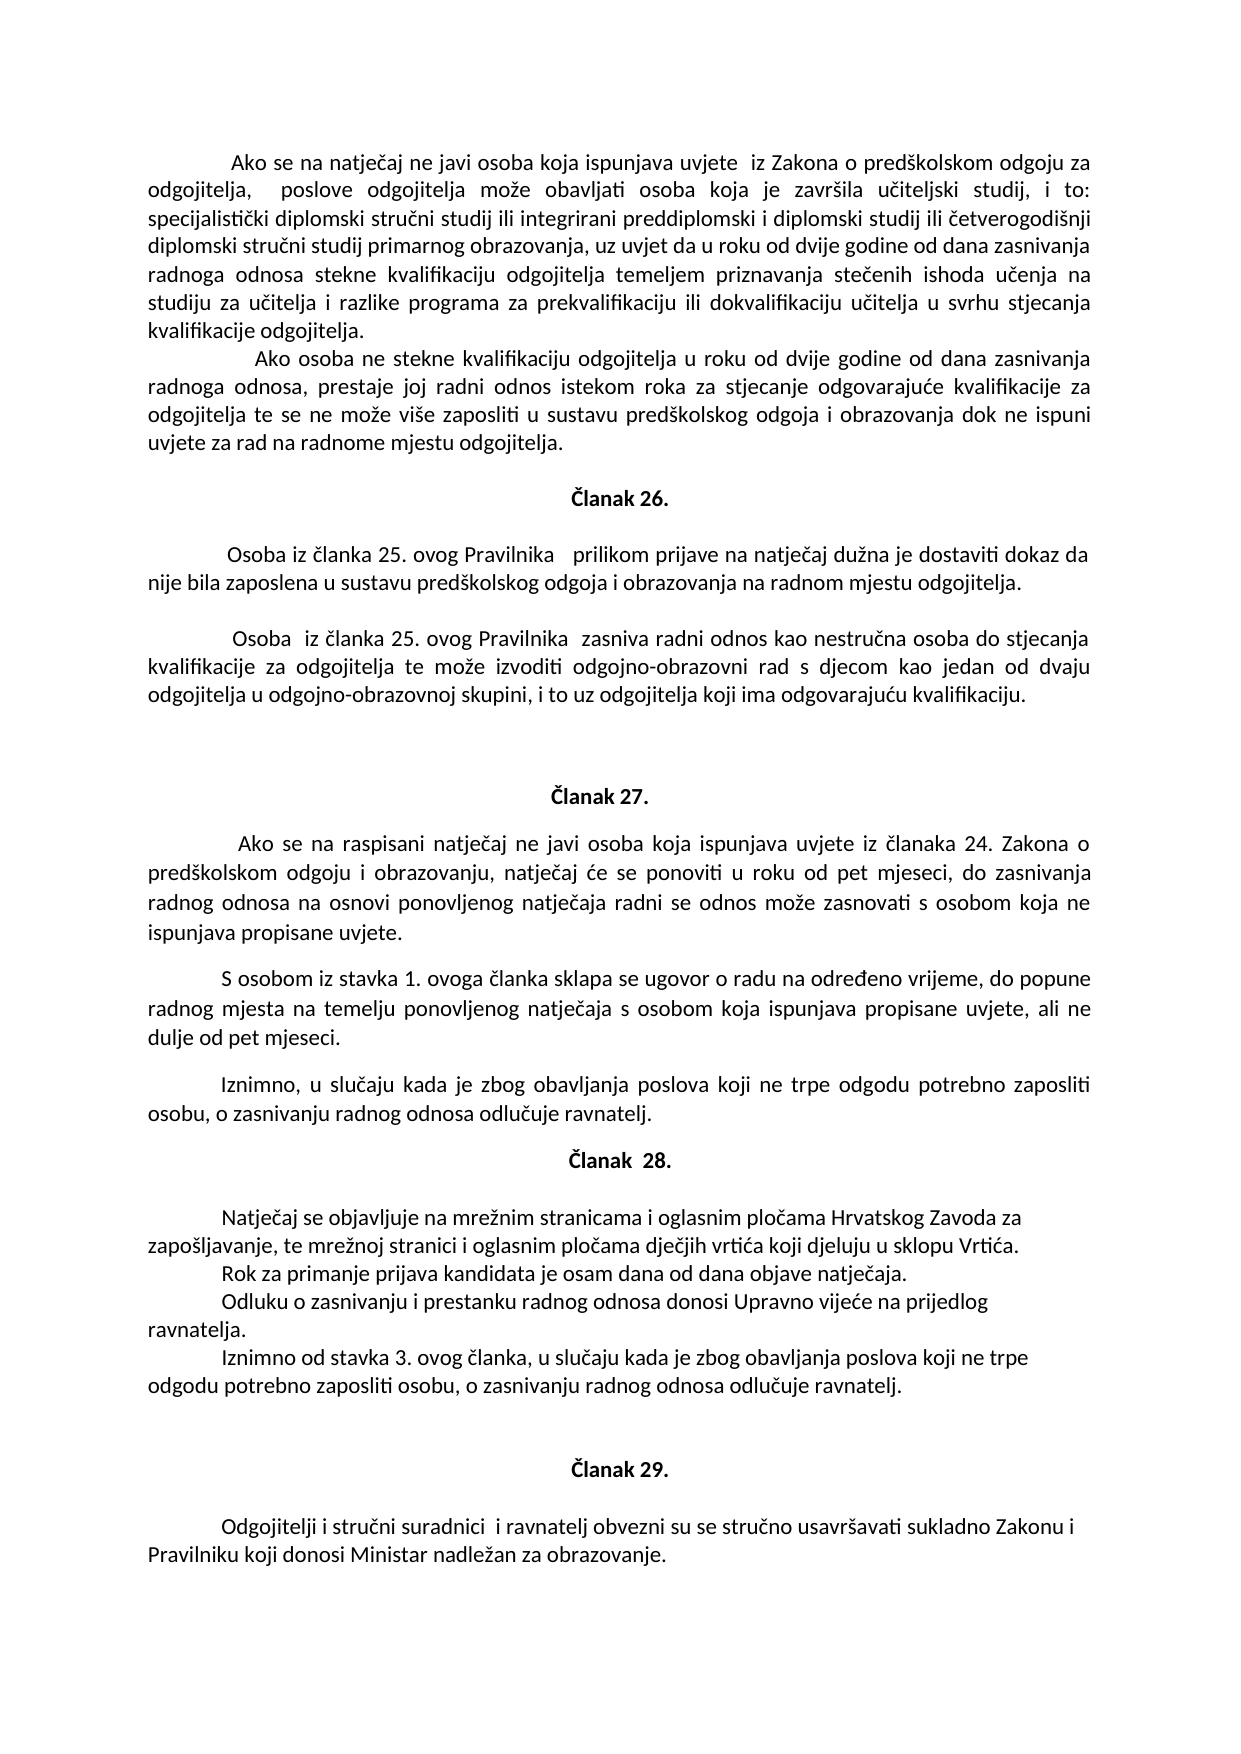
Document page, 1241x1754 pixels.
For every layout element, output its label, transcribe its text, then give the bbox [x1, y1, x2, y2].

text Članak 26. [148, 484, 1093, 512]
text Iznimno, u slučaju kada je zbog obavljanja poslova koji ne trpe odgodu potrebno zaposliti osobu, o zasnivanju radnog odnosa odlučuje ravnatelj. [148, 1070, 1093, 1128]
text Članak 28. [148, 1146, 1093, 1174]
text zapošljavanje, te mrežnoj stranici i oglasnim pločama dječjih vrtića koji djeluju u sklopu Vrtića. [148, 1231, 1093, 1259]
text Rok za primanje prijava kandidata je osam dana od dana objave natječaja. [221, 1259, 1093, 1287]
text Članak 27. [148, 782, 1093, 810]
text Iznimno od stavka 3. ovog članka, u slučaju kada je zbog obavljanja poslova koji ne trpe [221, 1343, 1093, 1371]
text Odluku o zasnivanju i prestanku radnog odnosa donosi Upravno vijeće na prijedlog [221, 1287, 1093, 1315]
text Osoba iz članka 25. ovog Pravilnika zasniva radni odnos kao nestručna osoba do stjecanja kvalifikacije za odgojitelja te može izvoditi odgojno-obrazovni rad s djecom kao jedan od dvaju odgojitelja u odgojno-obrazovnoj skupini, i to uz odgojitelja koji ima odgovarajuću kvalifikaciju. [148, 624, 1093, 708]
text Ako se na raspisani natječaj ne javi osoba koja ispunjava uvjete iz članaka 24. Zakona o predškolskom odgoju i obrazovanju, natječaj će se ponoviti u roku od pet mjeseci, do zasnivanja radnog odnosa na osnovi ponovljenog natječaja radni se odnos može zasnovati s osobom koja ne ispunjava propisane uvjete. [148, 829, 1093, 946]
text Natječaj se objavljuje na mrežnim stranicama i oglasnim pločama Hrvatskog Zavoda za [221, 1203, 1093, 1231]
text S osobom iz stavka 1. ovoga članka sklapa se ugovor o radu na određeno vrijeme, do popune radnog mjesta na temelju ponovljenog natječaja s osobom koja ispunjava propisane uvjete, ali ne dulje od pet mjeseci. [148, 964, 1093, 1052]
text Ako se na natječaj ne javi osoba koja ispunjava uvjete iz Zakona o predškolskom odgoju za odgojitelja, poslove odgojitelja može obavljati osoba koja je završila učiteljski studij, i to: specijalistički diplomski stručni studij ili integrirani preddiplomski i diplomski studij ili četverogodišnji diplomski stručni studij primarnog obrazovanja, uz uvjet da u roku od dvije godine od dana zasnivanja radnoga odnosa stekne kvalifikaciju odgojitelja temeljem priznavanja stečenih ishoda učenja na studiju za učitelja i razlike programa za prekvalifikaciju ili dokvalifikaciju učitelja u svrhu stjecanja kvalifikacije odgojitelja. [148, 148, 1093, 344]
text Članak 29. [148, 1456, 1093, 1484]
text Ako osoba ne stekne kvalifikaciju odgojitelja u roku od dvije godine od dana zasnivanja radnoga odnosa, prestaje joj radni odnos istekom roka za stjecanje odgovarajuće kvalifikacije za odgojitelja te se ne može više zaposliti u sustavu predškolskog odgoja i obrazovanja dok ne ispuni uvjete za rad na radnome mjestu odgojitelja. [148, 344, 1093, 456]
text Odgojitelji i stručni suradnici i ravnatelj obvezni su se stručno usavršavati sukladno Zakonu i Pravilniku koji donosi Ministar nadležan za obrazovanje. [148, 1512, 1093, 1568]
text odgodu potrebno zaposliti osobu, o zasnivanju radnog odnosa odlučuje ravnatelj. [148, 1371, 1093, 1399]
text ravnatelja. [148, 1315, 1093, 1343]
text Osoba iz članka 25. ovog Pravilnika prilikom prijave na natječaj dužna je dostaviti dokaz da nije bila zaposlena u sustavu predškolskog odgoja i obrazovanja na radnom mjestu odgojitelja. [148, 540, 1093, 596]
